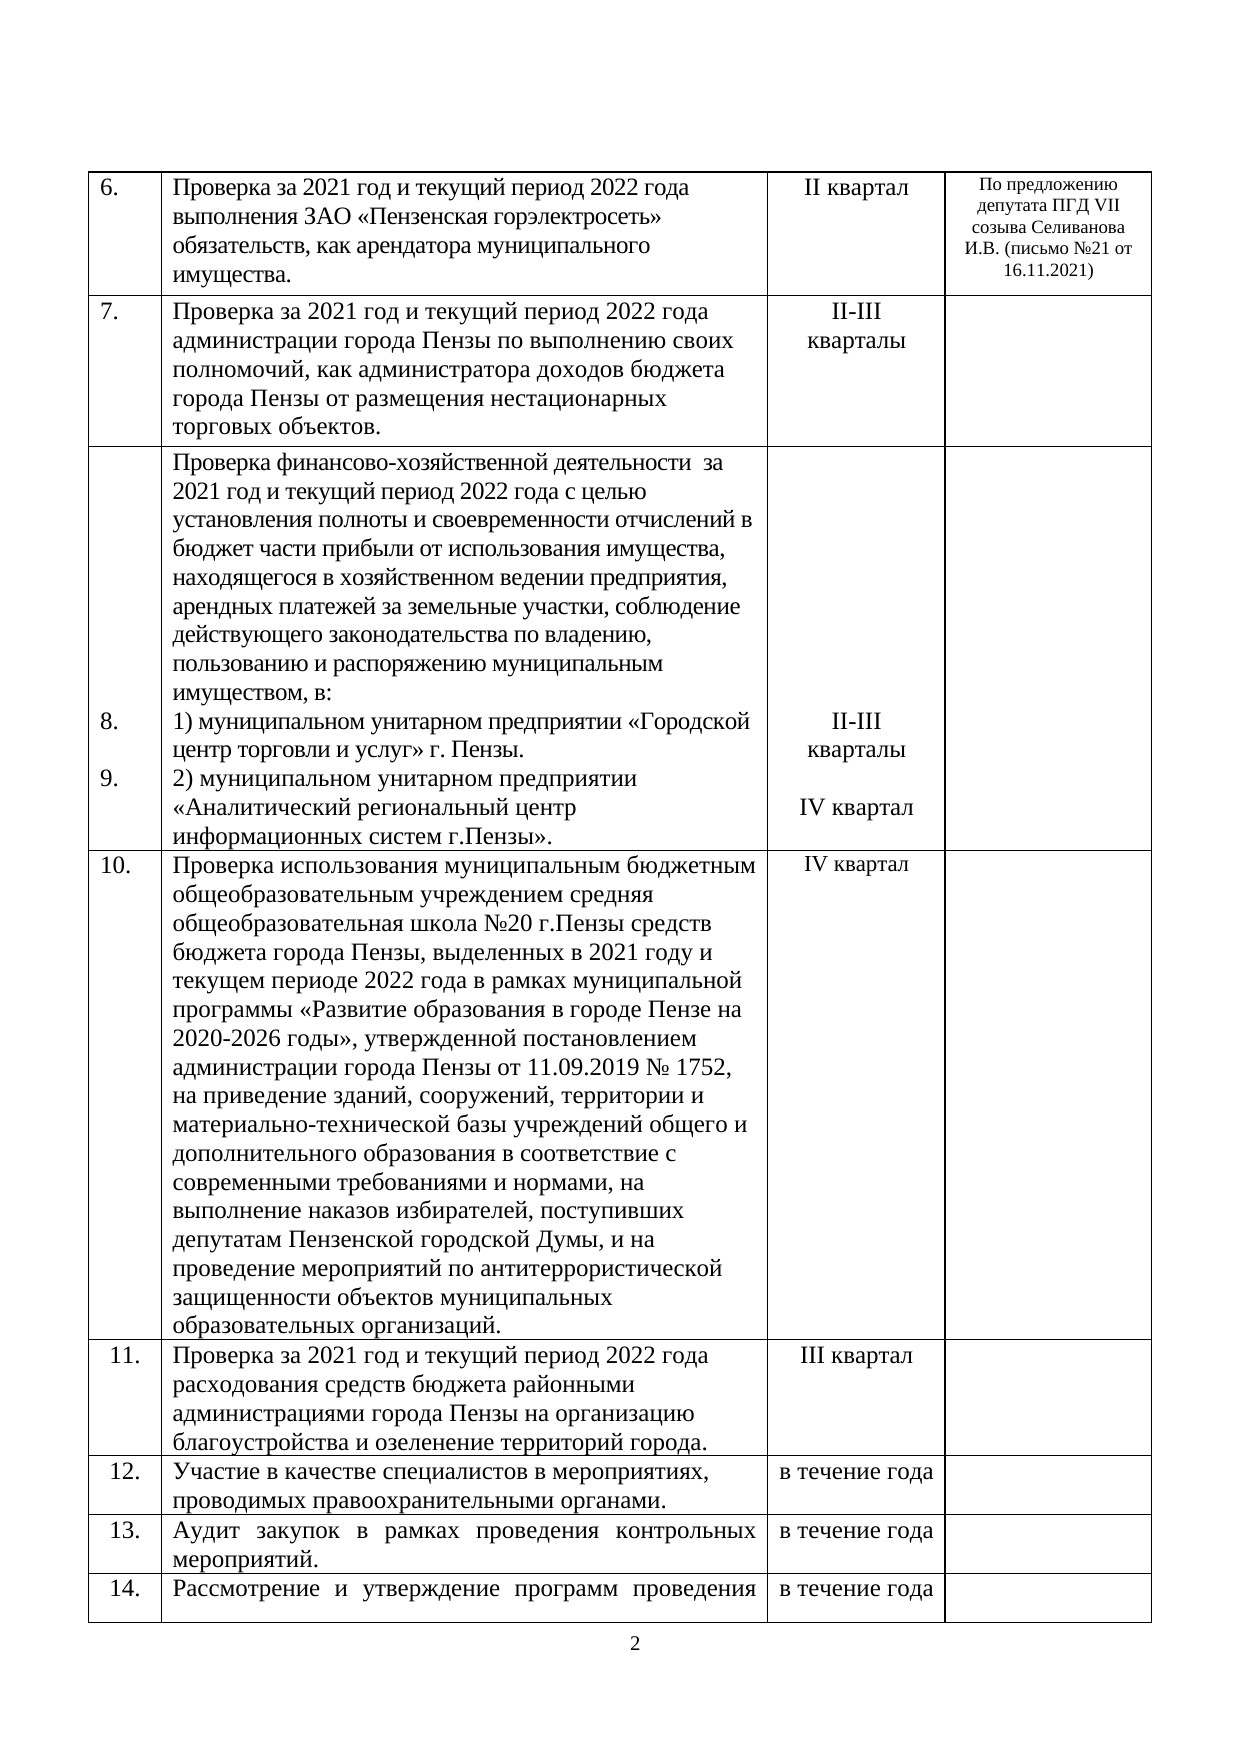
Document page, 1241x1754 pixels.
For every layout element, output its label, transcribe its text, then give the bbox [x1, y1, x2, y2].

table_cell [946, 296, 1151, 446]
table_cell [946, 1340, 1151, 1455]
table_cell III квартал [768, 1340, 944, 1455]
table_cell 10. [89, 851, 161, 1339]
table_cell 7. [89, 296, 161, 446]
table_cell в течение года [768, 1574, 944, 1622]
table_cell II-III кварталы [768, 296, 944, 446]
table_cell Проверка за 2021 год и текущий период 2022 года расходования средств бюджета районными администрациями города Пензы на организацию благоустройства и озеленение территорий города. [162, 1340, 767, 1455]
table_cell в течение года [768, 1515, 944, 1572]
table_cell в течение года [768, 1456, 944, 1514]
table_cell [162, 1574, 767, 1622]
table_cell Проверка за 2021 год и текущий период 2022 года выполнения ЗАО «Пензенская горэлектросеть» обязательств, как арендатора муниципального имущества. [162, 173, 767, 295]
table_cell II-III кварталы IV квартал [768, 447, 944, 849]
table_cell Проверка финансово-хозяйственной деятельности за 2021 год и текущий период 2022 года с целью установления полноты и своевременности отчислений в бюджет части прибыли от использования имущества, находящегося в хозяйственном ведении предприятия, арендных платежей за земельные участки, соблюдение действующего законодательства по владению, пользованию и распоряжению муниципальным имуществом, в: 1) муниципальном унитарном предприятии «Городской центр торговли и услуг» г. Пензы. 2) муниципальном унитарном предприятии «Аналитический региональный центр информационных систем г.Пензы». [162, 447, 767, 849]
table_cell II квартал [768, 173, 944, 295]
table_cell [946, 1456, 1151, 1514]
table_cell 11. [89, 1340, 161, 1455]
table_cell По предложению депутата ПГД VII созыва Селиванова И.В. (письмо №21 от 16.11.2021) [946, 173, 1151, 295]
table_cell Участие в качестве специалистов в мероприятиях, проводимых правоохранительными органами. [162, 1456, 767, 1514]
table_cell 13. [89, 1515, 161, 1572]
table_cell Аудит закупок в рамках проведения контрольных мероприятий. [162, 1515, 767, 1572]
table_cell Проверка использования муниципальным бюджетным общеобразовательным учреждением средняя общеобразовательная школа №20 г.Пензы средств бюджета города Пензы, выделенных в 2021 году и текущем периоде 2022 года в рамках муниципальной программы «Развитие образования в городе Пензе на 2020-2026 годы», утвержденной постановлением администрации города Пензы от 11.09.2019 № 1752, на приведение зданий, сооружений, территории и материально-технической базы учреждений общего и дополнительного образования в соответствие с современными требованиями и нормами, на выполнение наказов избирателей, поступивших депутатам Пензенской городской Думы, и на проведение мероприятий по антитеррористической защищенности объектов муниципальных образовательных организаций. [162, 851, 767, 1339]
table_cell IV квартал [768, 851, 944, 1339]
table_cell [946, 1515, 1151, 1572]
table_cell 12. [89, 1456, 161, 1514]
table_cell [946, 851, 1151, 1339]
table_cell 8. 9. [89, 447, 161, 849]
table_cell 6. [89, 173, 161, 295]
table_cell [946, 447, 1151, 849]
table_cell Проверка за 2021 год и текущий период 2022 года администрации города Пензы по выполнению своих полномочий, как администратора доходов бюджета города Пензы от размещения нестационарных торговых объектов. [162, 296, 767, 446]
table_cell 14. [89, 1574, 161, 1622]
table_cell [946, 1574, 1151, 1622]
